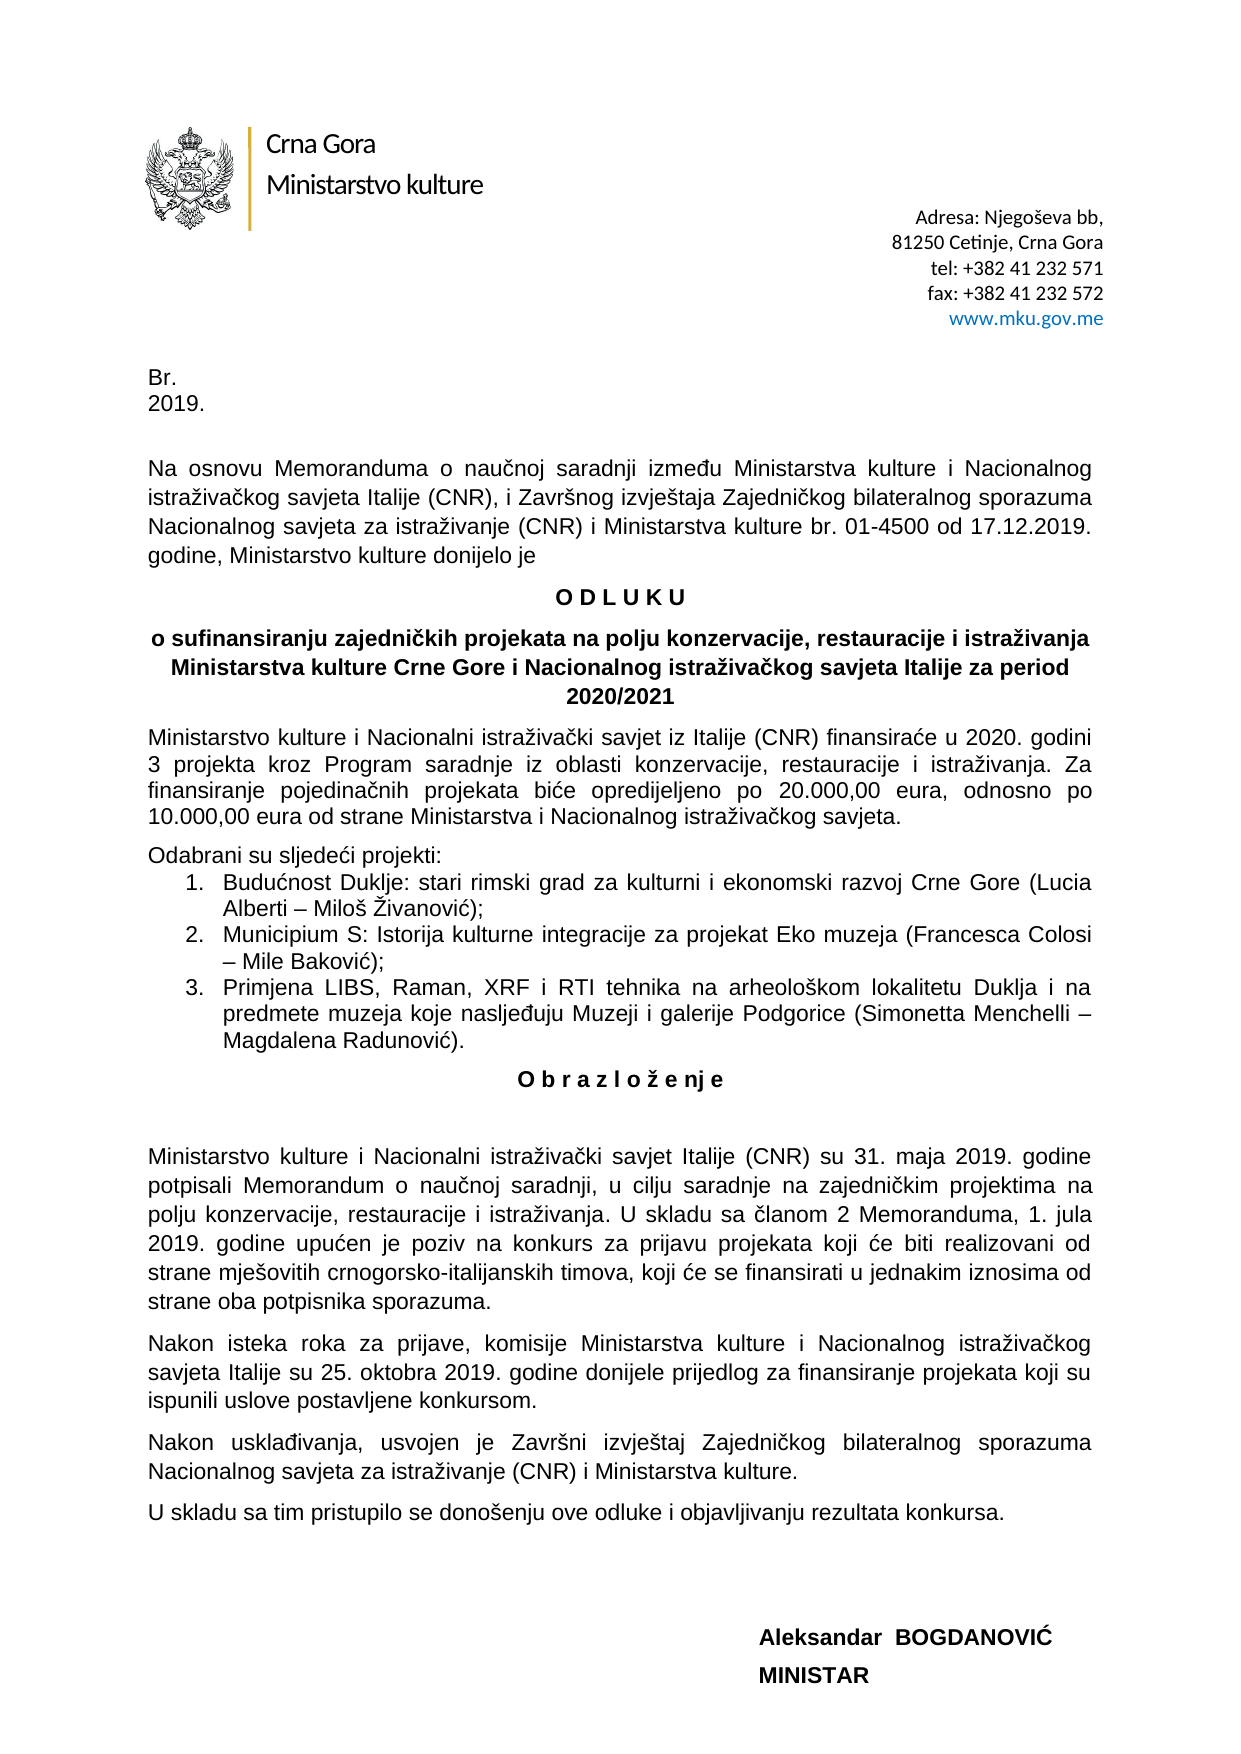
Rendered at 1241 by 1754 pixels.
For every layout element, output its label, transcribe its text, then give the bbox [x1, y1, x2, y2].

text Nakon usklađivanja, usvojen je Završni izvještaj Zajedničkog bilateralnog sporazuma Nacionalnog savjeta za istraživanje (CNR) i Ministarstva kulture. [148, 1429, 1092, 1484]
list Primjena LIBS, Raman, XRF i RTI tehnika na arheološkom lokalitetu Duklja i na predmete muzeja koje nasljeđuju Muzeji i galerije Podgorice (Simonetta Menchelli – Magdalena Radunović). [185, 974, 1092, 1053]
subtitle Na osnovu Memoranduma o naučnoj saradnji između Ministarstva kulture i Nacionalnog istraživačkog savjeta Italije (CNR), i Završnog izvještaja Zajedničkog bilateralnog sporazuma Nacionalnog savjeta za istraživanje (CNR) i Ministarstva kulture br. 01-4500 od 17.12.2019. godine, Ministarstvo kulture donijelo je [148, 455, 1092, 568]
text Odabrani su sljedeći projekti: [148, 842, 1092, 868]
subtitle O D L U K U [148, 583, 1092, 610]
text Aleksandar BOGDANOVIĆ [148, 1624, 1092, 1650]
text U skladu sa tim pristupilo se donošenju ove odluke i objavljivanju rezultata konkursa. [148, 1499, 1092, 1526]
list Budućnost Duklje: stari rimski grad za kulturni i ekonomski razvoj Crne Gore (Lucia Alberti – Miloš Živanović); [185, 868, 1092, 921]
text Br. 2019. [148, 363, 1092, 416]
text Ministarstvo kulture i Nacionalni istraživački savjet iz Italije (CNR) finansiraće u 2020. godini 3 projekta kroz Program saradnje iz oblasti konzervacije, restauracije i istraživanja. Za finansiranje pojedinačnih projekata biće opredijeljeno po 20.000,00 eura, odnosno po 10.000,00 eura od strane Ministarstva i Nacionalnog istraživačkog savjeta. [148, 724, 1092, 830]
text Ministarstvo kulture i Nacionalni istraživački savjet Italije (CNR) su 31. maja 2019. godine potpisali Memorandum o naučnoj saradnji, u cilju saradnje na zajedničkim projektima na polju konzervacije, restauracije i istraživanja. U skladu sa članom 2 Memoranduma, 1. jula 2019. godine upućen je poziv na konkurs za prijavu projekata koji će biti realizovani od strane mješovitih crnogorsko-italijanskih timova, koji će se finansirati u jednakim iznosima od strane oba potpisnika sporazuma. [148, 1143, 1092, 1314]
subtitle o sufinansiranju zajedničkih projekata na polju konzervacije, restauracije i istraživanja Ministarstva kulture Crne Gore i Nacionalnog istraživačkog savjeta Italije za period 2020/2021 [148, 625, 1092, 709]
text Nakon isteka roka za prijave, komisije Ministarstva kulture i Nacionalnog istraživačkog savjeta Italije su 25. oktobra 2019. godine donijele prijedlog za finansiranje projekata koji su ispunili uslove postavljene konkursom. [148, 1329, 1092, 1414]
text MINISTAR [148, 1662, 1092, 1689]
picture [145, 127, 234, 230]
text O b r a z l o ž e nj e [148, 1066, 1092, 1092]
list Municipium S: Istorija kulturne integracije za projekat Eko muzeja (Francesca Colosi – Mile Baković); [185, 921, 1092, 974]
